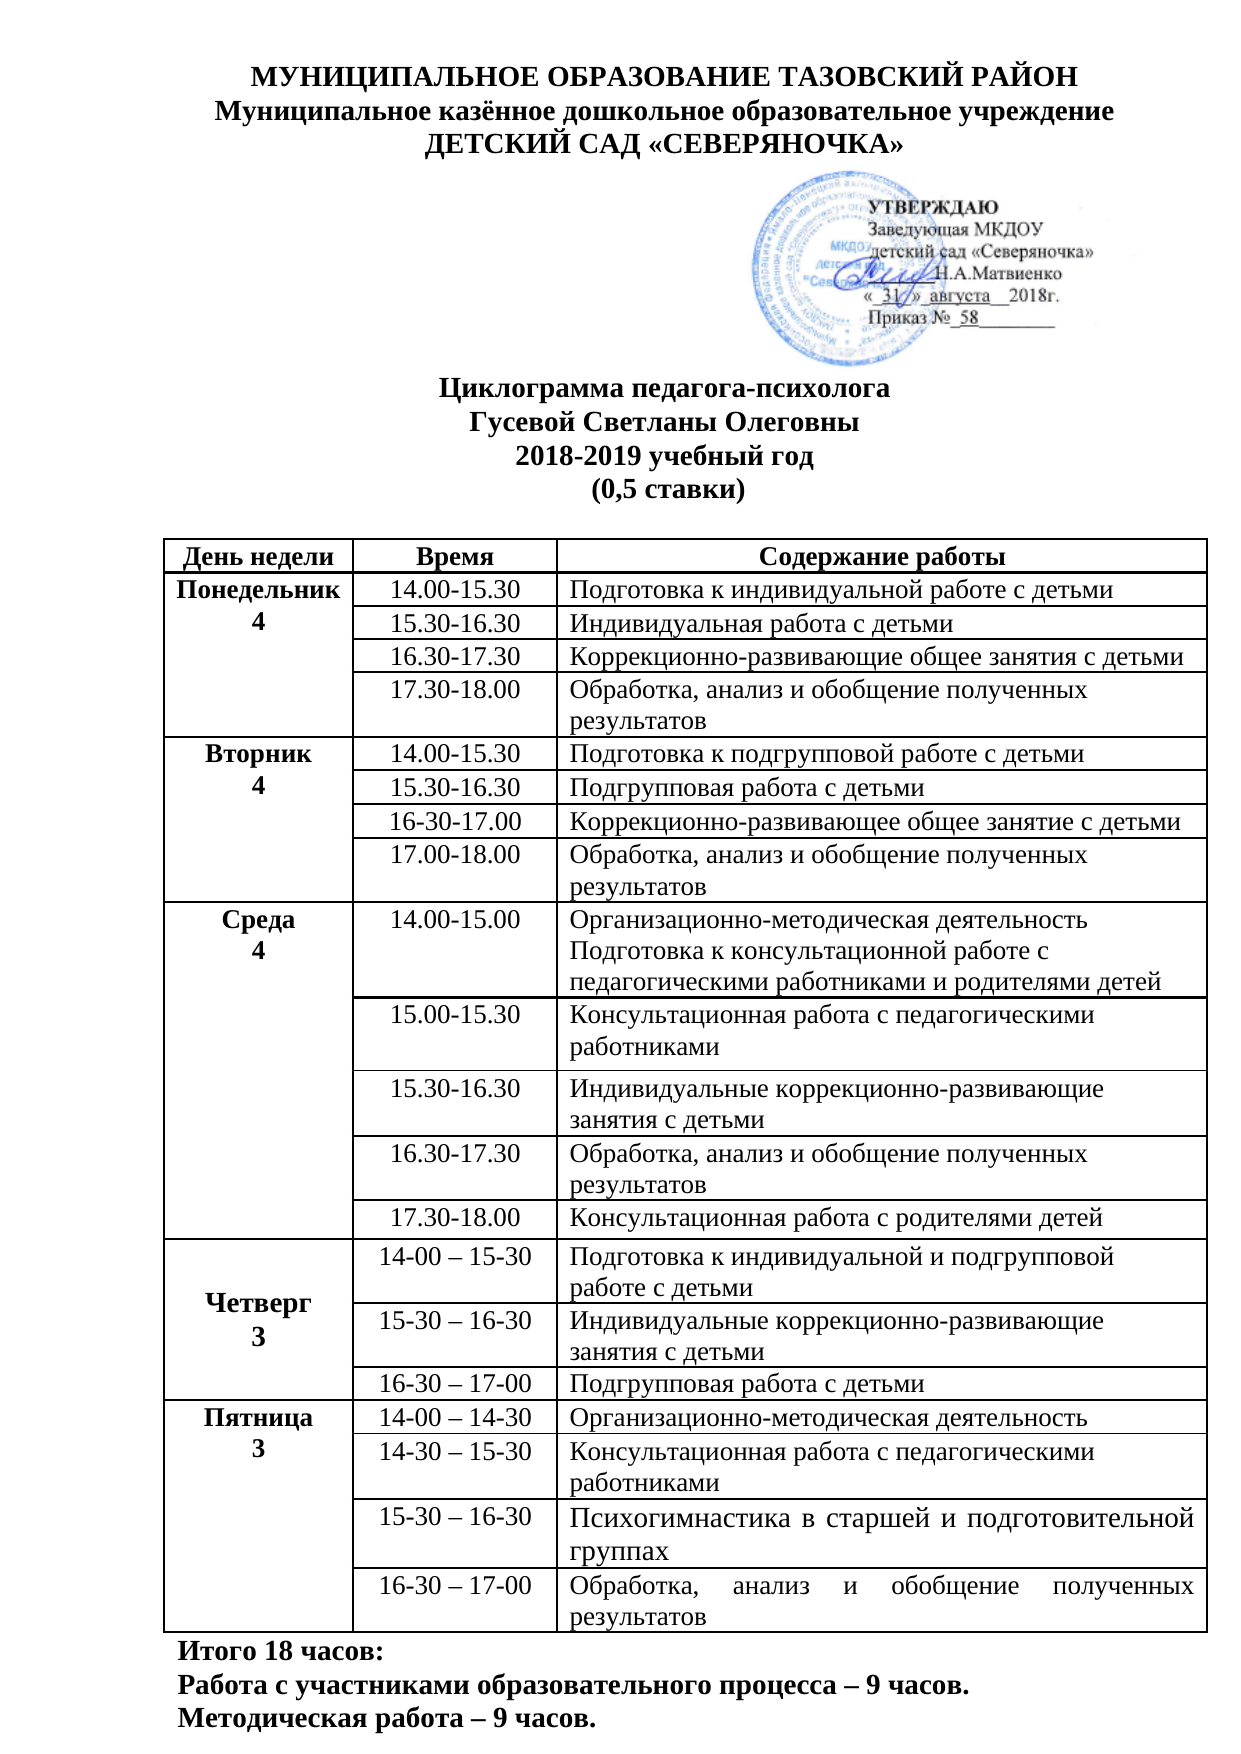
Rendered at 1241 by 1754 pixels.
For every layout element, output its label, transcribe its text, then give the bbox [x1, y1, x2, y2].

table_header Время [354, 540, 556, 571]
table_cell Подгрупповая работа с детьми [558, 771, 1206, 803]
table_cell Индивидуальная работа с детьми [558, 607, 1206, 638]
table_cell 16-30-17.00 [354, 805, 556, 837]
text Муниципальное казённое дошкольное образовательное учреждение [177, 93, 1152, 126]
table_cell Индивидуальные коррекционно-развивающие занятия с детьми [558, 1071, 1206, 1135]
text 2018-2019 учебный год [177, 438, 1152, 471]
table_cell 15-30 – 16-30 [354, 1304, 556, 1366]
table_cell Консультационная работа с педагогическими работниками [558, 1434, 1206, 1498]
table_cell Консультационная работа с родителями детей [558, 1201, 1206, 1238]
text Методическая работа – 9 часов. [177, 1700, 1152, 1734]
table_cell Обработка, анализ и обобщение полученных результатов [558, 673, 1206, 736]
table_cell Коррекционно-развивающее общее занятие с детьми [558, 805, 1206, 837]
text ДЕТСКИЙ САД «СЕВЕРЯНОЧКА» [177, 126, 1152, 160]
table_cell Индивидуальные коррекционно-развивающие занятия с детьми [558, 1304, 1206, 1366]
table_cell 14.00-15.30 [354, 738, 556, 769]
table_cell 17.30-18.00 [354, 1201, 556, 1238]
table_cell Обработка, анализ и обобщение полученных результатов [558, 1137, 1206, 1199]
table_cell Психогимнастика в старшей и подготовительной группах [558, 1500, 1206, 1567]
table_cell 14.00-15.30 [354, 574, 556, 605]
table_cell 14.00-15.00 [354, 903, 556, 996]
picture [731, 161, 1144, 379]
table_cell 15.30-16.30 [354, 607, 556, 638]
table_cell Понедельник 4 [165, 574, 352, 736]
table_cell Подготовка к индивидуальной и подгрупповой работе с детьми [558, 1240, 1206, 1302]
table_cell Консультационная работа с педагогическими работниками [558, 999, 1206, 1070]
table_cell 15.00-15.30 [354, 999, 556, 1070]
table_cell 17.00-18.00 [354, 839, 556, 901]
table_cell Подготовка к подгрупповой работе с детьми [558, 738, 1206, 769]
table_cell Обработка, анализ и обобщение полученных результатов [558, 1569, 1206, 1631]
table_cell Подгрупповая работа с детьми [558, 1368, 1206, 1399]
text Итого 18 часов: [177, 1633, 1152, 1667]
text МУНИЦИПАЛЬНОЕ ОБРАЗОВАНИЕ ТАЗОВСКИЙ РАЙОН [177, 59, 1152, 93]
table_cell Вторник 4 [165, 738, 352, 901]
text Гусевой Светланы Олеговны [177, 404, 1152, 438]
table_cell Организационно-методическая деятельность Подготовка к консультационной работе с педагогическими работниками и родителями детей [558, 903, 1206, 996]
table_cell 17.30-18.00 [354, 673, 556, 736]
table_cell Коррекционно-развивающие общее занятия с детьми [558, 640, 1206, 671]
table_cell Обработка, анализ и обобщение полученных результатов [558, 839, 1206, 901]
table_header День недели [165, 540, 352, 571]
text (0,5 ставки) [177, 471, 1152, 505]
table_cell Четверг 3 [165, 1240, 352, 1399]
table_cell 16-30 – 17-00 [354, 1368, 556, 1399]
table_cell 14-30 – 15-30 [354, 1434, 556, 1498]
table_cell 15-30 – 16-30 [354, 1500, 556, 1567]
table_cell 16.30-17.30 [354, 1137, 556, 1199]
table_cell 14-00 – 14-30 [354, 1401, 556, 1433]
table_cell 16.30-17.30 [354, 640, 556, 671]
table_cell 15.30-16.30 [354, 1071, 556, 1135]
table_cell Подготовка к индивидуальной работе с детьми [558, 574, 1206, 605]
table_cell 14-00 – 15-30 [354, 1240, 556, 1302]
table_cell 16-30 – 17-00 [354, 1569, 556, 1631]
table_cell Организационно-методическая деятельность [558, 1401, 1206, 1433]
table_cell 15.30-16.30 [354, 771, 556, 803]
table_cell Пятница 3 [165, 1401, 352, 1631]
table_cell Среда 4 [165, 903, 352, 1238]
table_header Содержание работы [558, 540, 1206, 571]
text Работа с участниками образовательного процесса – 9 часов. [177, 1667, 1152, 1700]
